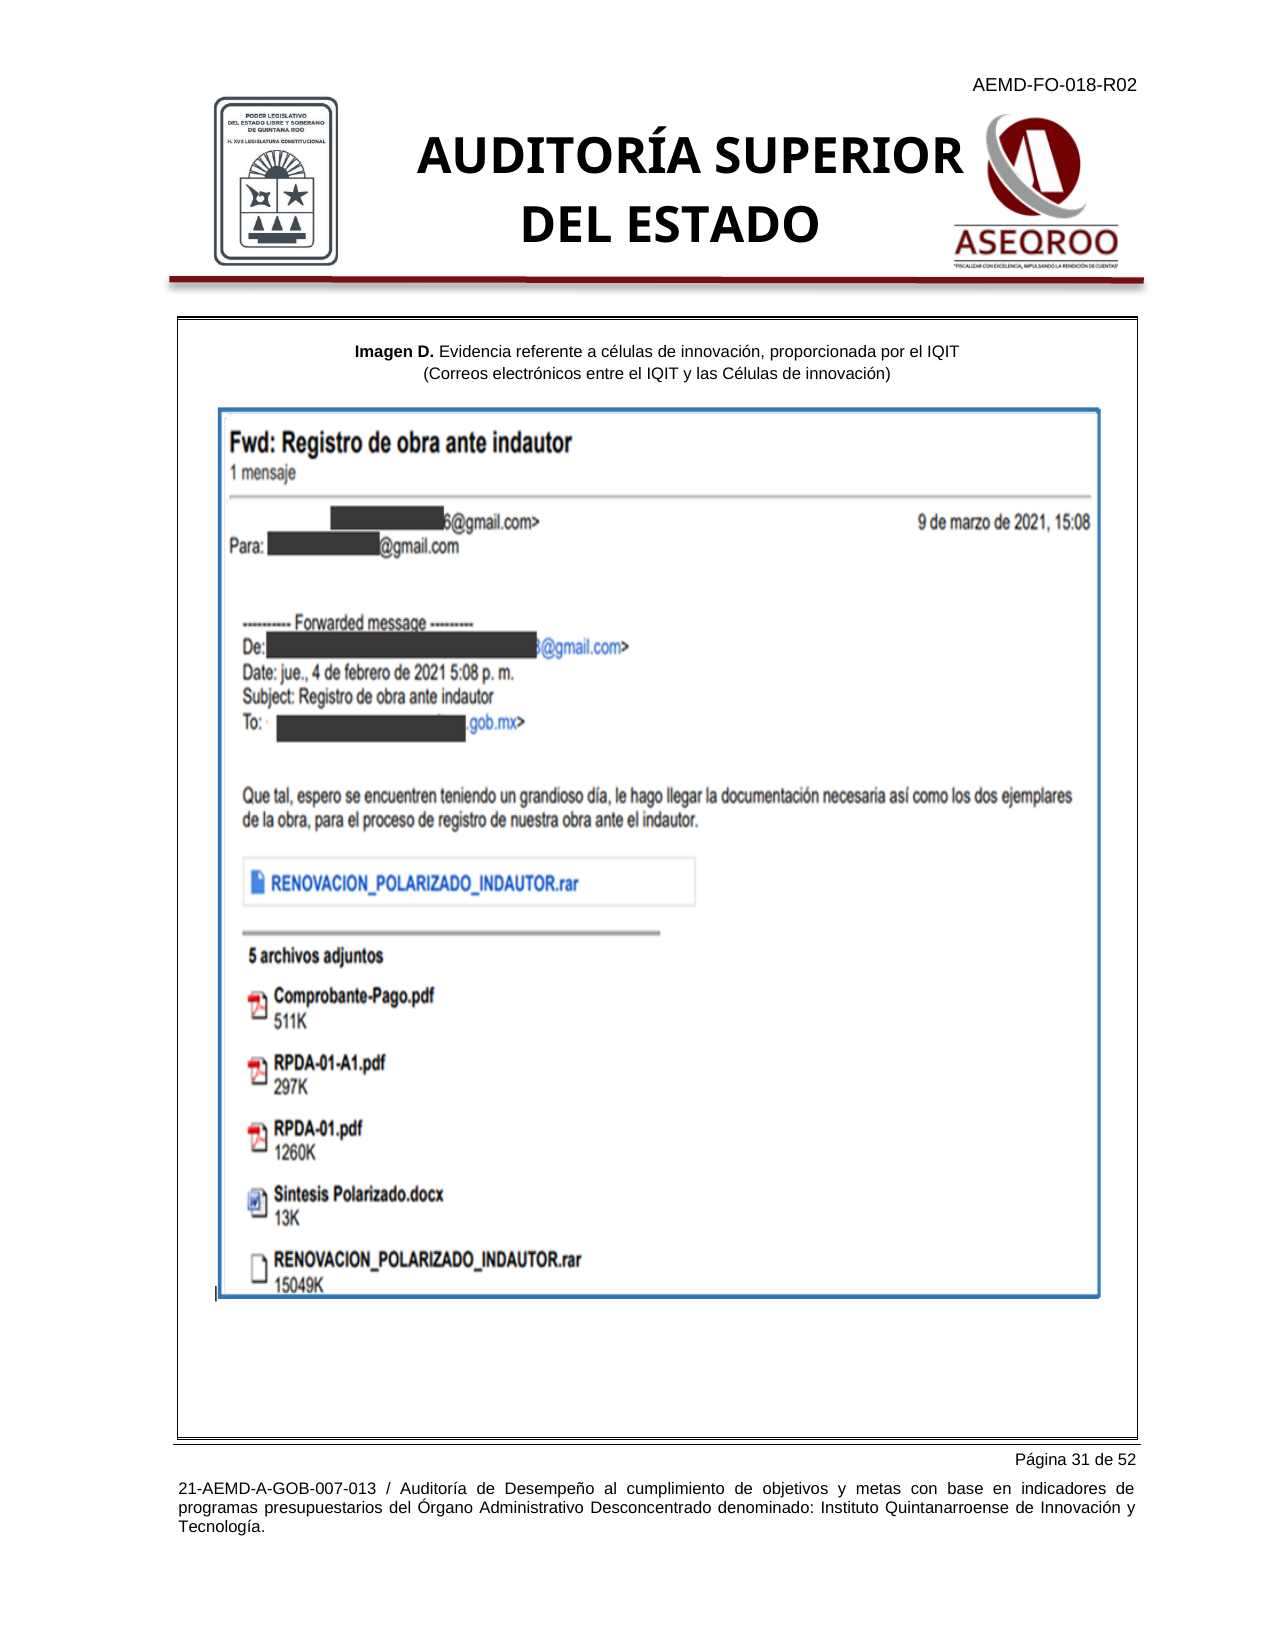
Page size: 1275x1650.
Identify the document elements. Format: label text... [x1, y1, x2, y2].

picture [217, 402, 1101, 1299]
picture [954, 114, 1118, 269]
picture [213, 95, 338, 266]
